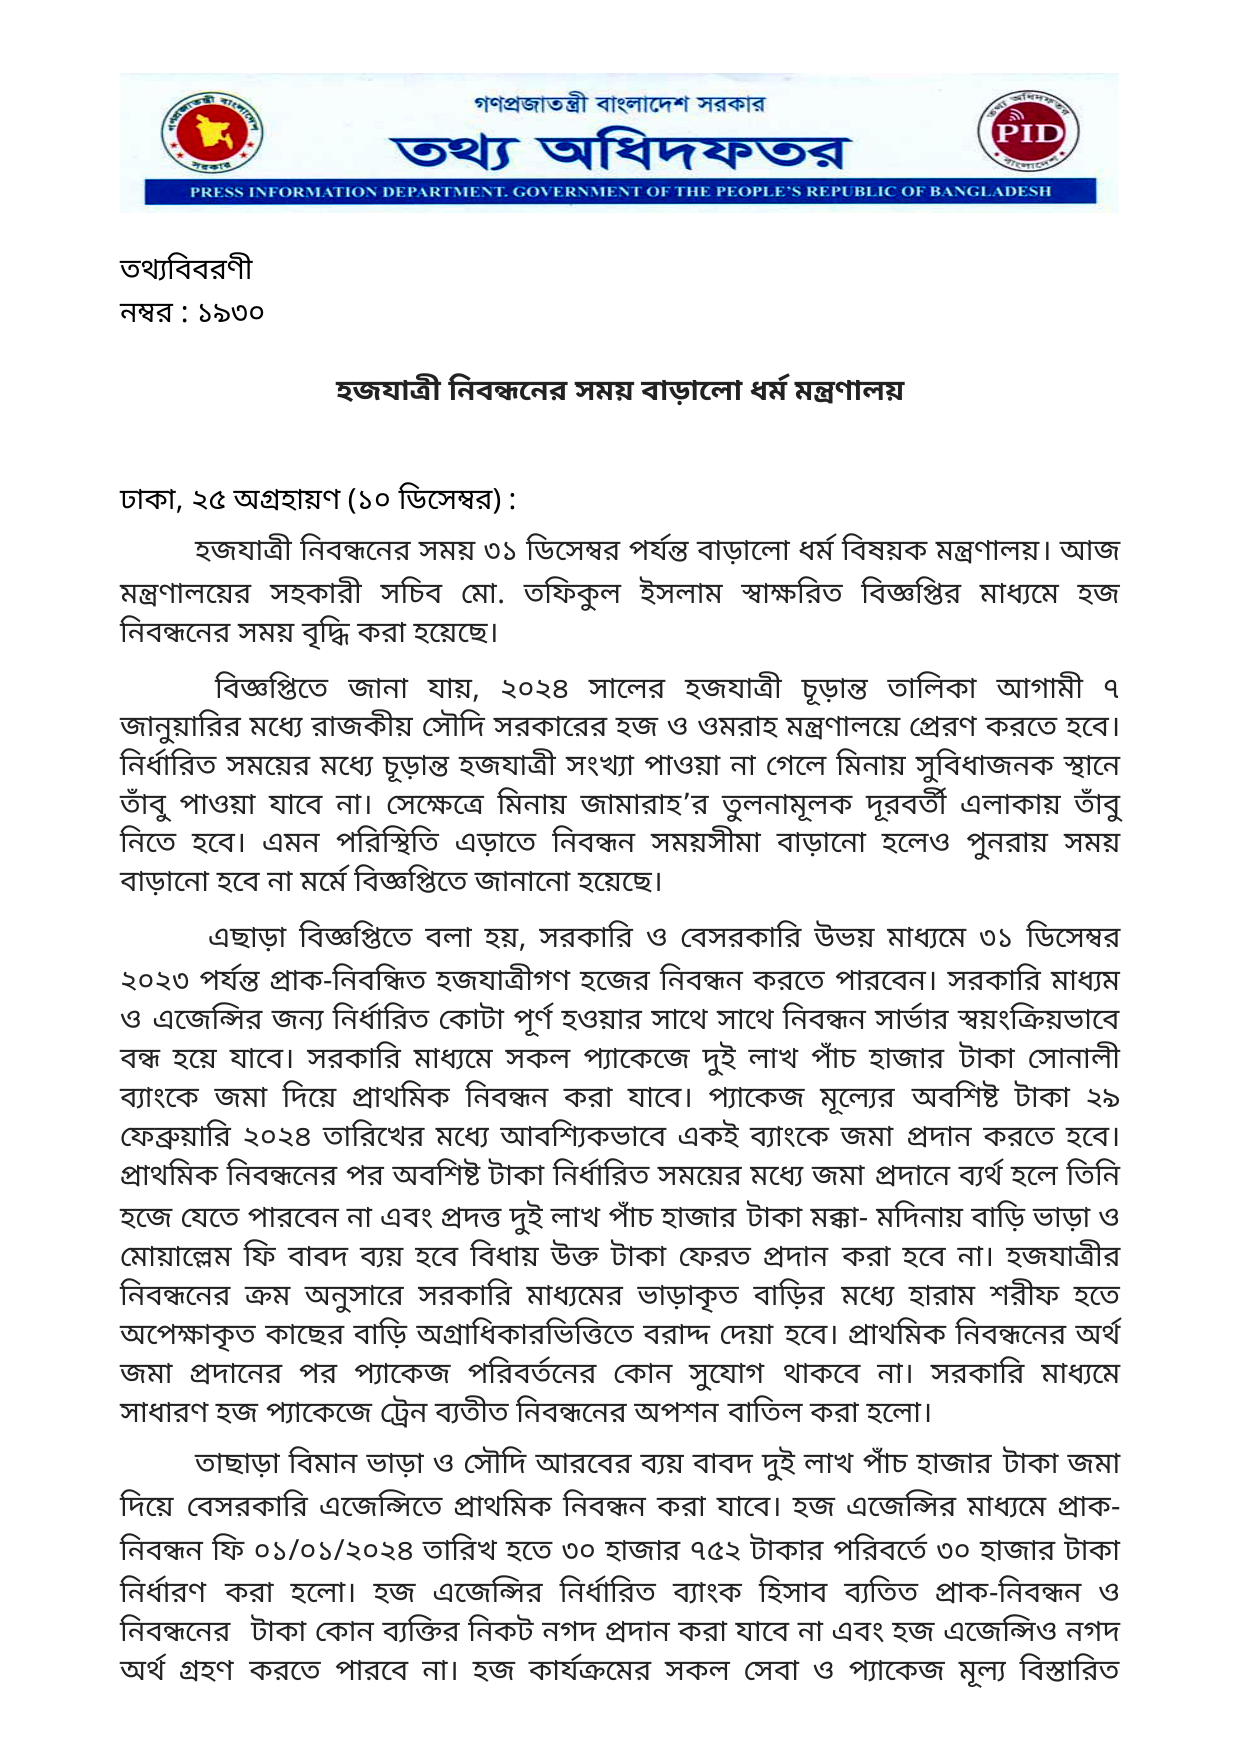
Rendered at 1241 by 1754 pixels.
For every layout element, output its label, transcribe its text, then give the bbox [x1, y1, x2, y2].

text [120, 1447, 1120, 1693]
text ঢাকা, ২৫ অগ্রহায়ণ (১০ ডিসেম্বর) : [120, 478, 1120, 522]
text হজযাত্রী নিবন্ধনের সময় ৩১ ডিসেম্বর পর্যন্ত বাড়ালো ধর্ম বিষয়ক মন্ত্রণালয়। আজ মন্ত্রণালয়ের সহকারী সচিব মো. তফিকুল ইসলাম স্বাক্ষরিত বিজ্ঞপ্তির মাধ্যমে হজ নিবন্ধনের সময় বৃদ্ধি করা হয়েছে। [120, 534, 1120, 654]
text এছাড়া বিজ্ঞপ্তিতে বলা হয়, সরকারি ও বেসরকারি উভয় মাধ্যমে ৩১ ডিসেম্বর ২০২৩ পর্যন্ত প্রাক-নিবন্ধিত হজযাত্রীগণ হজের নিবন্ধন করতে পারবেন। সরকারি মাধ্যম ও এজেন্সির জন্য নির্ধারিত কোটা পূর্ণ হওয়ার সাথে সাথে নিবন্ধন সার্ভার স্বয়ংক্রিয়ভাবে বন্ধ হয়ে যাবে। সরকারি মাধ্যমে সকল প্যাকেজে দুই লাখ পাঁচ হাজার টাকা সোনালী ব্যাংকে জমা দিয়ে প্রাথমিক নিবন্ধন করা যাবে। প্যাকেজ মূল্যের অবশিষ্ট টাকা ২৯ ফেব্রুয়ারি ২০২৪ তারিখের মধ্যে আবশ্যিকভাবে একই ব্যাংকে জমা প্রদান করতে হবে। প্রাথমিক নিবন্ধনের পর অবশিষ্ট টাকা নির্ধারিত সময়ের মধ্যে জমা প্রদানে ব্যর্থ হলে তিনি হজে যেতে পারবেন না এবং প্রদত্ত দুই লাখ পাঁচ হাজার টাকা মক্কা- মদিনায় বাড়ি ভাড়া ও মোয়াল্লেম ফি বাবদ ব্যয় হবে বিধায় উক্ত টাকা ফেরত প্রদান করা হবে না। হজযাত্রীর নিবন্ধনের ক্রম অনুসারে সরকারি মাধ্যমের ভাড়াকৃত বাড়ির মধ্যে হারাম শরীফ হতে অপেক্ষাকৃত কাছের বাড়ি অগ্রাধিকারভিত্তিতে বরাদ্দ দেয়া হবে। প্রাথমিক নিবন্ধনের অর্থ জমা প্রদানের পর প্যাকেজ পরিবর্তনের কোন সুযোগ থাকবে না। সরকারি মাধ্যমে সাধারণ হজ প্যাকেজে ট্রেন ব্যতীত নিবন্ধনের অপশন বাতিল করা হলো। [120, 916, 1120, 1434]
text হজযাত্রী নিবন্ধনের সময় বাড়ালো ধর্ম মন্ত্রণালয় [120, 374, 1120, 412]
text বিজ্ঞপ্তিতে জানা যায়, ২০২৪ সালের হজযাত্রী চূড়ান্ত তালিকা আগামী ৭ জানুয়ারির মধ্যে রাজকীয় সৌদি সরকারের হজ ও ওমরাহ মন্ত্রণালয়ে প্রেরণ করতে হবে। নির্ধারিত সময়ের মধ্যে চূড়ান্ত হজযাত্রী সংখ্যা পাওয়া না গেলে মিনায় সুবিধাজনক স্থানে তাঁবু পাওয়া যাবে না। সেক্ষেত্রে মিনায় জামারাহ’র তুলনামূলক দূরবর্তী এলাকায় তাঁবু নিতে হবে। এমন পরিস্থিতি এড়াতে নিবন্ধন সময়সীমা বাড়ানো হলেও পুনরায় সময় বাড়ানো হবে না মর্মে বিজ্ঞপ্তিতে জানানো হয়েছে। [120, 667, 1120, 903]
text তথ্যবিবরণী নম্বর : ১৯৩০ [120, 252, 1120, 334]
